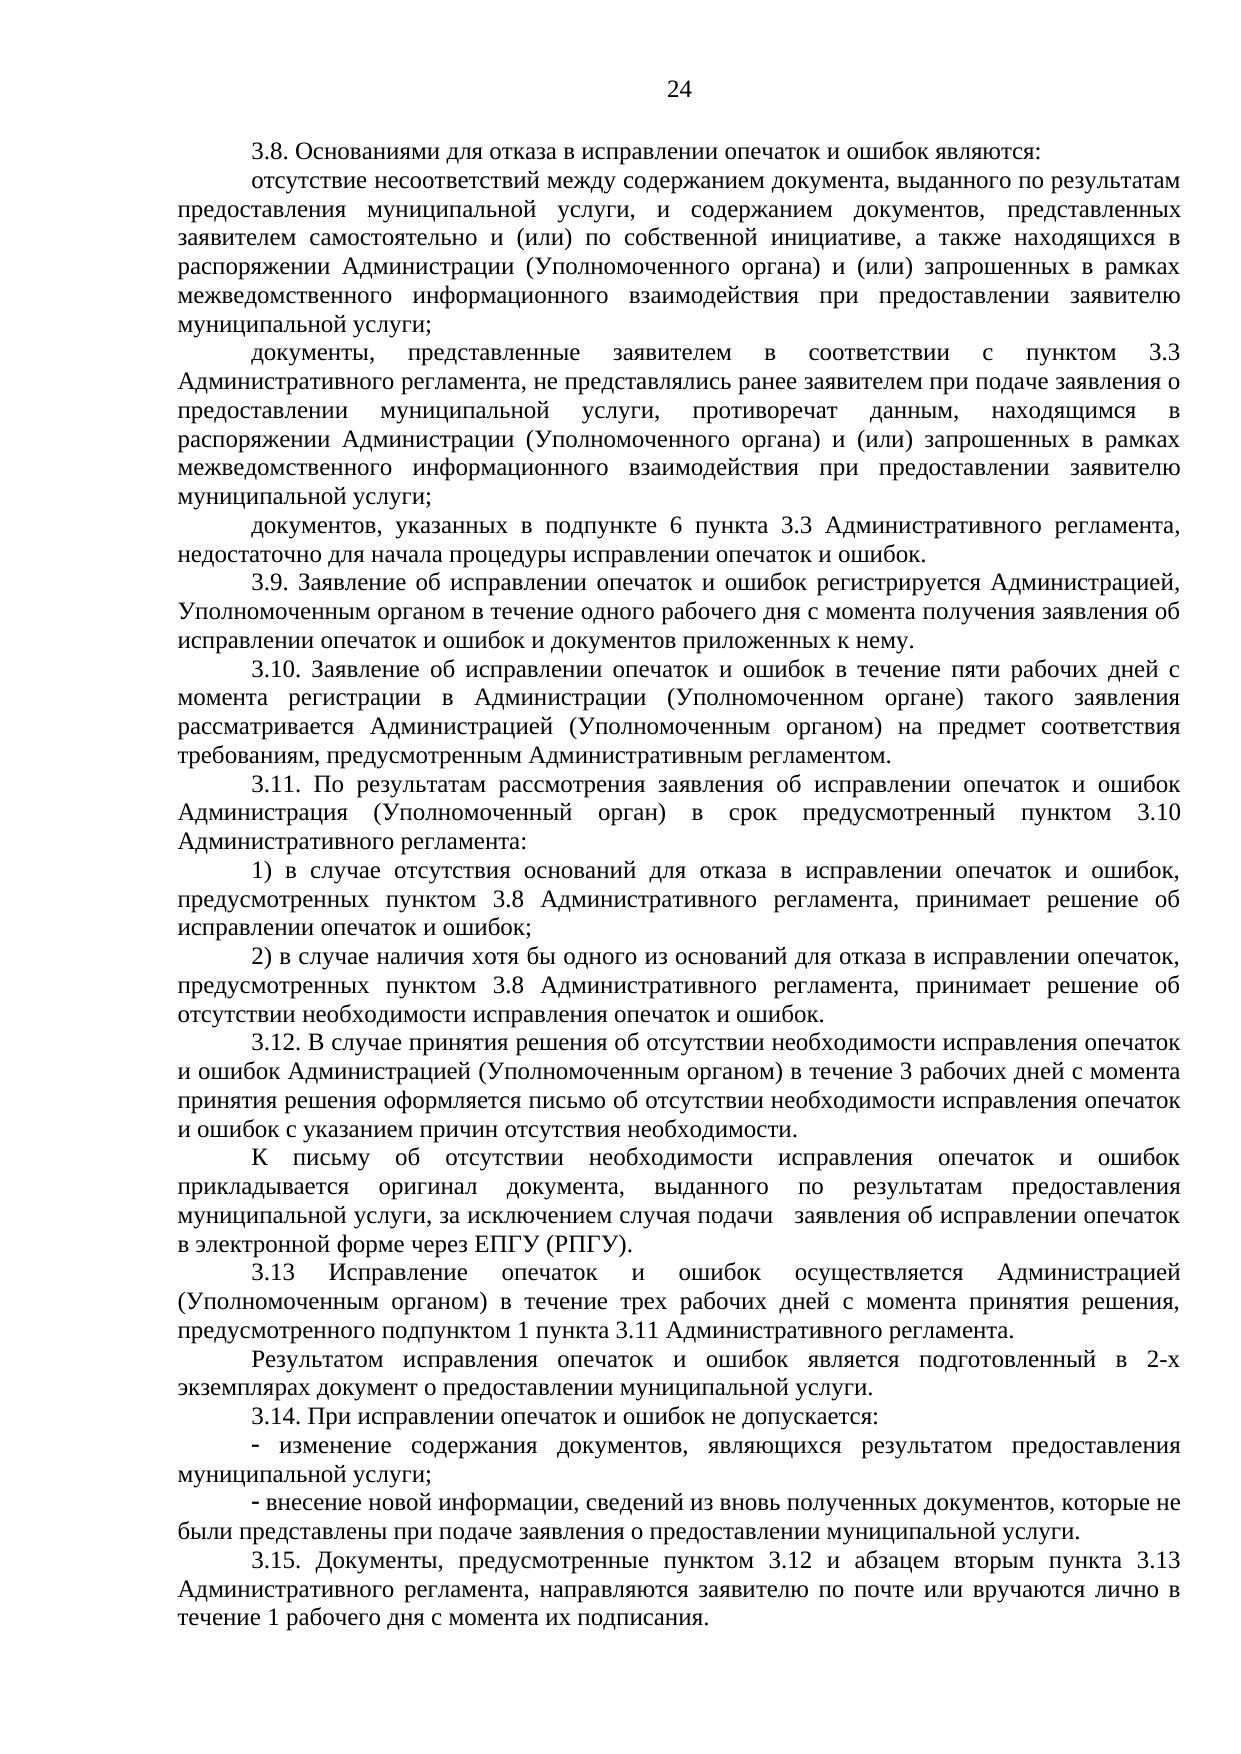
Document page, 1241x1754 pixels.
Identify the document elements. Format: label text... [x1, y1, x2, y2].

text 3.15. Документы, предусмотренные пунктом 3.12 и абзацем вторым пункта 3.13 Административного регламента, направляются заявителю по почте или вручаются лично в течение 1 рабочего дня с момента их подписания. [177, 1545, 1181, 1631]
text отсутствие несоответствий между содержанием документа, выданного по результатам предоставления муниципальной услуги, и содержанием документов, представленных заявителем самостоятельно и (или) по собственной инициативе, а также находящихся в распоряжении Администрации (Уполномоченного органа) и (или) запрошенных в рамках межведомственного информационного взаимодействия при предоставлении заявителю муниципальной услуги; [177, 165, 1181, 337]
text 3.8. Основаниями для отказа в исправлении опечаток и ошибок являются: [177, 136, 1181, 165]
text 3.12. В случае принятия решения об отсутствии необходимости исправления опечаток и ошибок Администрацией (Уполномоченным органом) в течение 3 рабочих дней с момента принятия решения оформляется письмо об отсутствии необходимости исправления опечаток и ошибок с указанием причин отсутствия необходимости. [177, 1027, 1181, 1142]
text 2) в случае наличия хотя бы одного из оснований для отказа в исправлении опечаток, предусмотренных пунктом 3.8 Административного регламента, принимает решение об отсутствии необходимости исправления опечаток и ошибок. [177, 941, 1181, 1027]
text К письму об отсутствии необходимости исправления опечаток и ошибок прикладывается оригинал документа, выданного по результатам предоставления муниципальной услуги, за исключением случая подачи заявления об исправлении опечаток в электронной форме через ЕПГУ (РПГУ). [177, 1142, 1181, 1257]
text документов, указанных в подпункте 6 пункта 3.3 Административного регламента, недостаточно для начала процедуры исправлении опечаток и ошибок. [177, 510, 1181, 567]
text 3.10. Заявление об исправлении опечаток и ошибок в течение пяти рабочих дней с момента регистрации в Администрации (Уполномоченном органе) такого заявления рассматривается Администрацией (Уполномоченным органом) на предмет соответствия требованиям, предусмотренным Административным регламентом. [177, 654, 1181, 769]
text 3.13 Исправление опечаток и ошибок осуществляется Администрацией (Уполномоченным органом) в течение трех рабочих дней с момента принятия решения, предусмотренного подпунктом 1 пункта 3.11 Административного регламента. [177, 1257, 1181, 1344]
text изменение содержания документов, являющихся результатом предоставления муниципальной услуги; [177, 1430, 1181, 1487]
text 3.14. При исправлении опечаток и ошибок не допускается: [177, 1401, 1181, 1430]
text 1) в случае отсутствия оснований для отказа в исправлении опечаток и ошибок, предусмотренных пунктом 3.8 Административного регламента, принимает решение об исправлении опечаток и ошибок; [177, 855, 1181, 941]
text документы, представленные заявителем в соответствии с пунктом 3.3 Административного регламента, не представлялись ранее заявителем при подаче заявления о предоставлении муниципальной услуги, противоречат данным, находящимся в распоряжении Администрации (Уполномоченного органа) и (или) запрошенных в рамках межведомственного информационного взаимодействия при предоставлении заявителю муниципальной услуги; [177, 337, 1181, 510]
text Результатом исправления опечаток и ошибок является подготовленный в 2-х экземплярах документ о предоставлении муниципальной услуги. [177, 1344, 1181, 1401]
text внесение новой информации, сведений из вновь полученных документов, которые не были представлены при подаче заявления о предоставлении муниципальной услуги. [177, 1487, 1181, 1545]
text 3.11. По результатам рассмотрения заявления об исправлении опечаток и ошибок Администрация (Уполномоченный орган) в срок предусмотренный пунктом 3.10 Административного регламента: [177, 769, 1181, 855]
text 3.9. Заявление об исправлении опечаток и ошибок регистрируется Администрацией, Уполномоченным органом в течение одного рабочего дня с момента получения заявления об исправлении опечаток и ошибок и документов приложенных к нему. [177, 567, 1181, 654]
